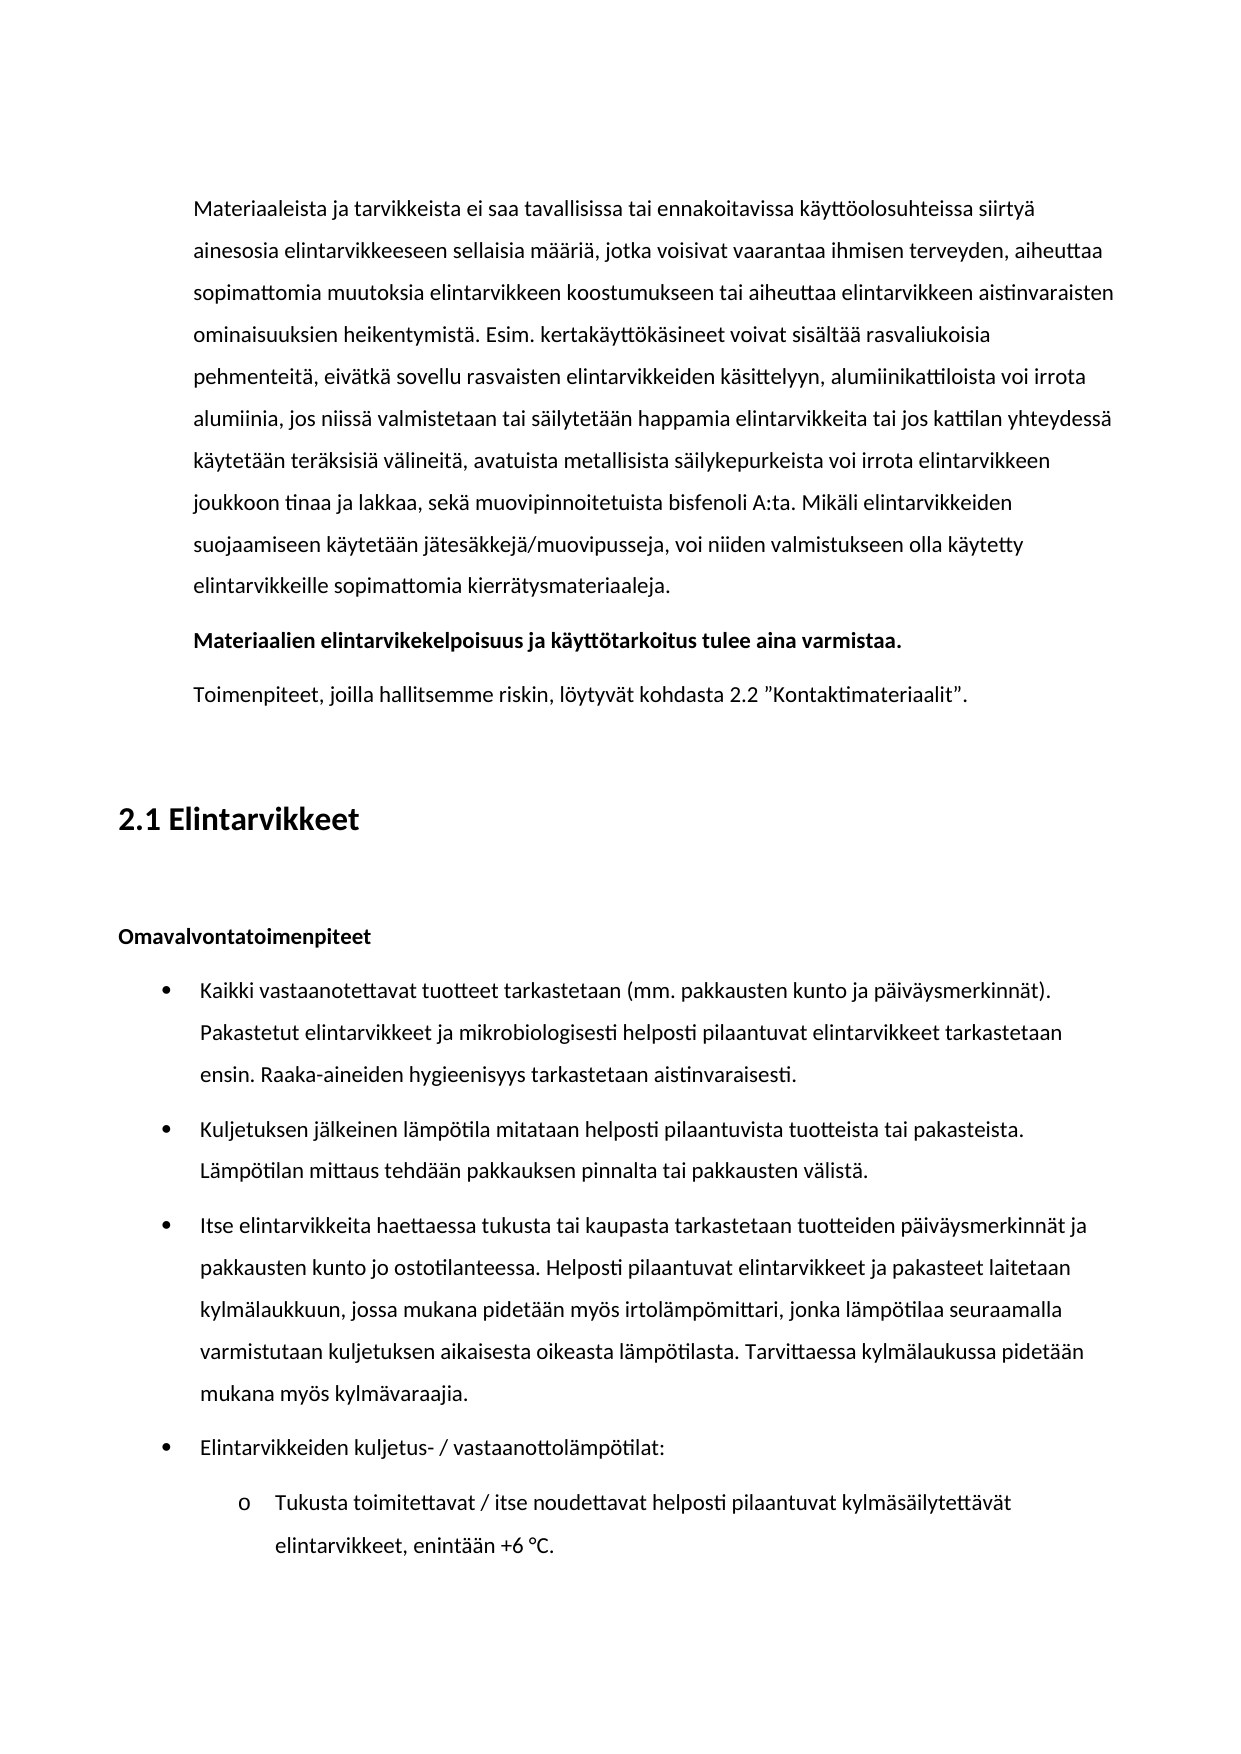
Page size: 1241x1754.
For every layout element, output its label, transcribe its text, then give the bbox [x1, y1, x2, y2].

text Omavalvontatoimenpiteet [118, 922, 1122, 950]
list Tukusta toimitettavat / itse noudettavat helposti pilaantuvat kylmäsäilytettävät elintarvikkeet, enintään +6 °C. [237, 1488, 1122, 1559]
list Kaikki vastaanotettavat tuotteet tarkastetaan (mm. pakkausten kunto ja päiväysmerkinnät). Pakastetut elintarvikkeet ja mikrobiologisesti helposti pilaantuvat elintarvikkeet tarkastetaan ensin. Raaka-aineiden hygieenisyys tarkastetaan aistinvaraisesti. [162, 976, 1122, 1088]
subtitle 2.1 Elintarvikkeet [118, 798, 1122, 839]
list Kuljetuksen jälkeinen lämpötila mitataan helposti pilaantuvista tuotteista tai pakasteista. Lämpötilan mittaus tehdään pakkauksen pinnalta tai pakkausten välistä. [162, 1115, 1122, 1185]
list Elintarvikkeiden kuljetus- / vastaanottolämpötilat: [162, 1433, 1122, 1462]
text Materiaaleista ja tarvikkeista ei saa tavallisissa tai ennakoitavissa käyttöolosuhteissa siirtyä ainesosia elintarvikkeeseen sellaisia määriä, jotka voisivat vaarantaa ihmisen terveyden, aiheuttaa sopimattomia muutoksia elintarvikkeen koostumukseen tai aiheuttaa elintarvikkeen aistinvaraisten ominaisuuksien heikentymistä. Esim. kertakäyttökäsineet voivat sisältää rasvaliukoisia pehmenteitä, eivätkä sovellu rasvaisten elintarvikkeiden käsittelyyn, alumiinikattiloista voi irrota alumiinia, jos niissä valmistetaan tai säilytetään happamia elintarvikkeita tai jos kattilan yhteydessä käytetään teräksisiä välineitä, avatuista metallisista säilykepurkeista voi irrota elintarvikkeen joukkoon tinaa ja lakkaa, sekä muovipinnoitetuista bisfenoli A:ta. Mikäli elintarvikkeiden suojaamiseen käytetään jätesäkkejä/muovipusseja, voi niiden valmistukseen olla käytetty elintarvikkeille sopimattomia kierrätysmateriaaleja. [193, 194, 1122, 600]
list Itse elintarvikkeita haettaessa tukusta tai kaupasta tarkastetaan tuotteiden päiväysmerkinnät ja pakkausten kunto jo ostotilanteessa. Helposti pilaantuvat elintarvikkeet ja pakasteet laitetaan kylmälaukkuun, jossa mukana pidetään myös irtolämpömittari, jonka lämpötilaa seuraamalla varmistutaan kuljetuksen aikaisesta oikeasta lämpötilasta. Tarvittaessa kylmälaukussa pidetään mukana myös kylmävaraajia. [162, 1211, 1122, 1407]
text Materiaalien elintarvikekelpoisuus ja käyttötarkoitus tulee aina varmistaa. [193, 626, 1122, 654]
text Toimenpiteet, joilla hallitsemme riskin, löytyvät kohdasta 2.2 ”Kontaktimateriaalit”. [193, 681, 1122, 709]
